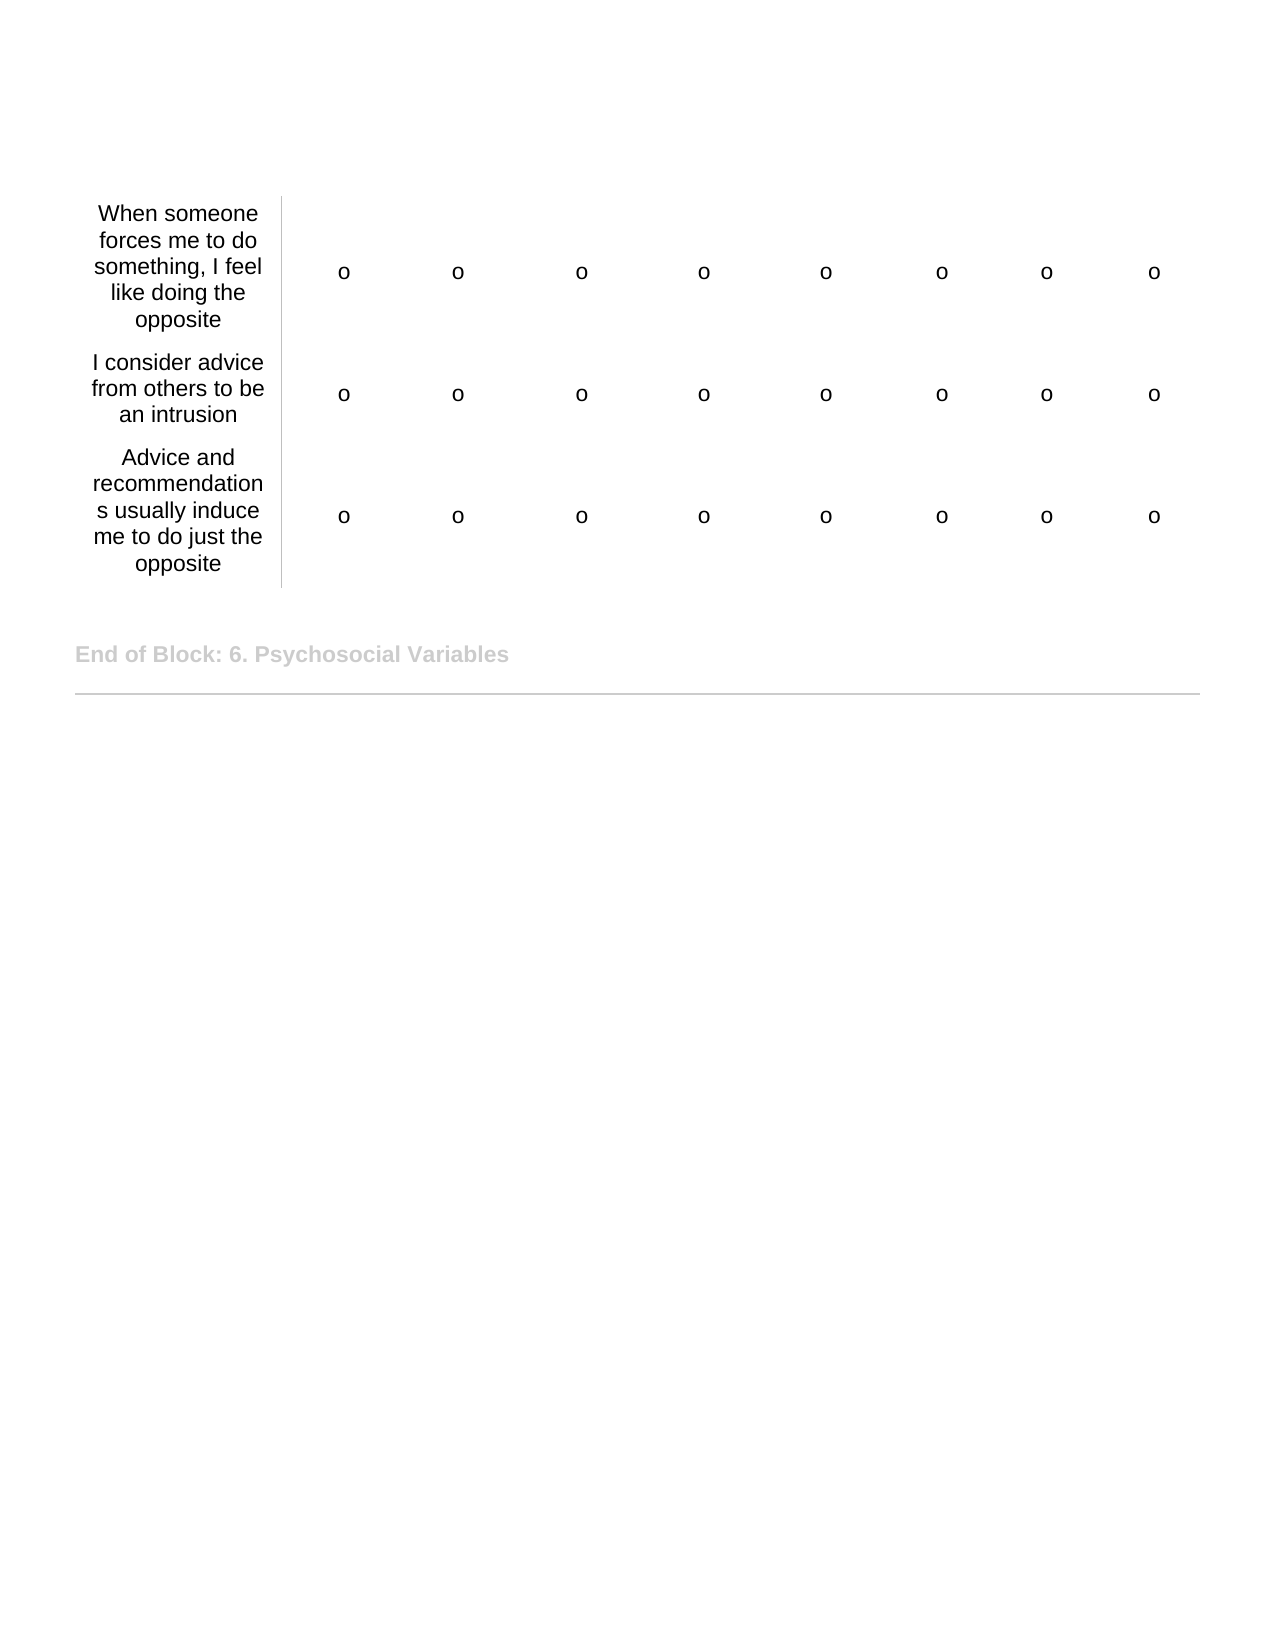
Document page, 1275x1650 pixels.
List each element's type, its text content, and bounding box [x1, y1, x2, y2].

text End of Block: 6. Psychosocial Variables [75, 641, 1200, 667]
table_cell [985, 344, 1095, 439]
table_cell [885, 344, 985, 439]
table_cell [641, 196, 753, 344]
table_cell [282, 196, 393, 344]
table_cell [641, 344, 753, 439]
table_cell I consider advice from others to be an intrusion [75, 344, 281, 439]
table_cell [393, 344, 509, 439]
table_cell [753, 196, 885, 344]
table_cell [985, 196, 1095, 344]
table_cell [282, 344, 393, 439]
table_cell [1095, 344, 1200, 439]
table_cell [282, 440, 393, 588]
table_cell [641, 440, 753, 588]
table_cell [509, 440, 641, 588]
table_cell [753, 344, 885, 439]
table_cell [509, 196, 641, 344]
table_cell [393, 196, 509, 344]
table_cell [753, 440, 885, 588]
table_cell [985, 440, 1095, 588]
table_cell [393, 440, 509, 588]
table_cell Advice and recommendations usually induce me to do just the opposite [75, 440, 281, 588]
table_cell [509, 344, 641, 439]
table_cell [1095, 440, 1200, 588]
table_cell [1095, 196, 1200, 344]
table_cell [885, 440, 985, 588]
table_cell When someone forces me to do something, I feel like doing the opposite [75, 196, 281, 344]
table_cell [885, 196, 985, 344]
